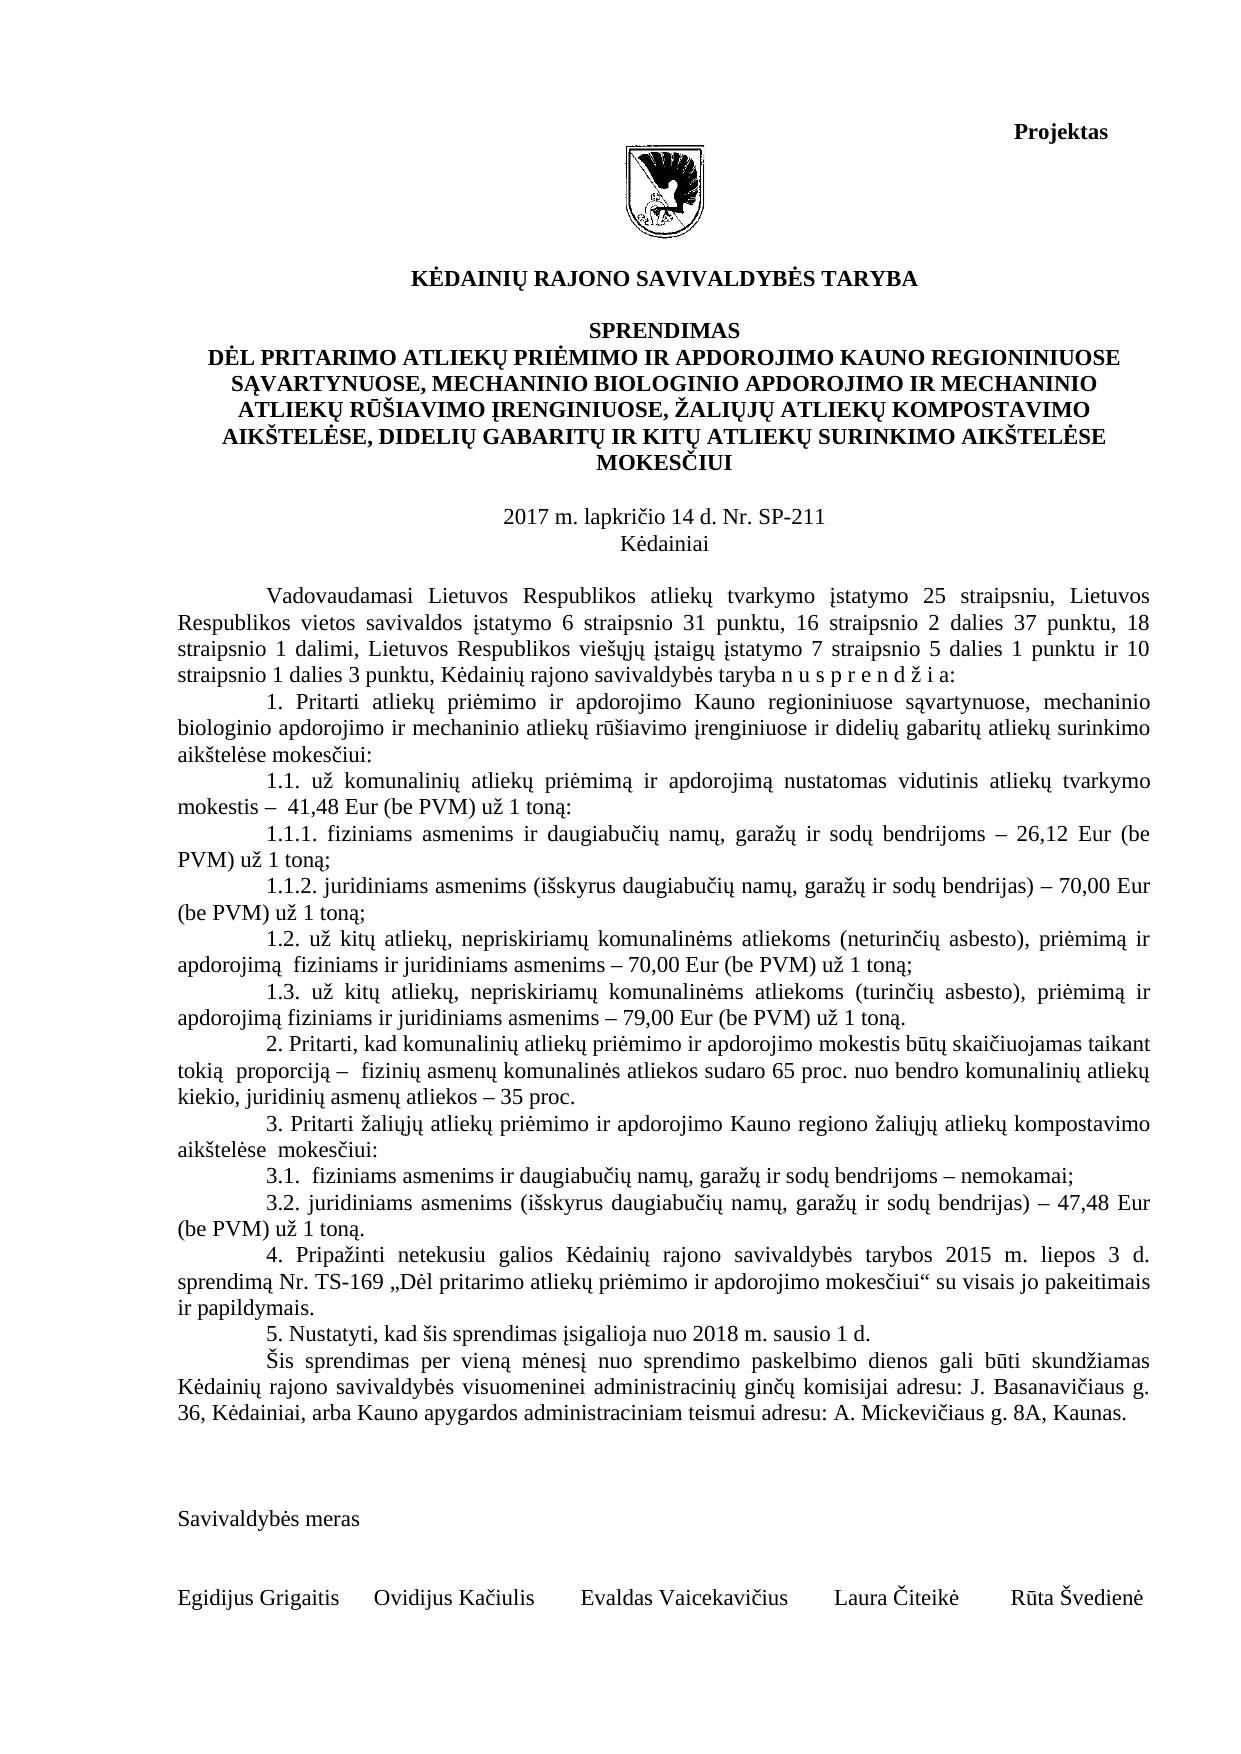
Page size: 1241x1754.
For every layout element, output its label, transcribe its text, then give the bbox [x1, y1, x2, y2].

text 1.2. už kitų atliekų, nepriskiriamų komunalinėms atliekoms (neturinčių asbesto), priėmimą ir apdorojimą fiziniams ir juridiniams asmenims – 70,00 Eur (be PVM) už 1 toną; [177, 925, 1152, 978]
text Vadovaudamasi Lietuvos Respublikos atliekų tvarkymo įstatymo 25 straipsniu, Lietuvos Respublikos vietos savivaldos įstatymo 6 straipsnio 31 punktu, 16 straipsnio 2 dalies 37 punktu, 18 straipsnio 1 dalimi, Lietuvos Respublikos viešųjų įstaigų įstatymo 7 straipsnio 5 dalies 1 punktu ir 10 straipsnio 1 dalies 3 punktu, Kėdainių rajono savivaldybės taryba n u s p r e n d ž i a: [177, 582, 1152, 688]
text SPRENDIMAS [177, 317, 1152, 344]
text Kėdainiai [177, 530, 1152, 556]
text KĖDAINIŲ RAJONO SAVIVALDYBĖS TARYBA [177, 264, 1152, 291]
text 3.1. fiziniams asmenims ir daugiabučių namų, garažų ir sodų bendrijoms – nemokamai; [177, 1162, 1152, 1189]
text 2017 m. lapkričio 14 d. Nr. SP-211 [177, 503, 1152, 530]
text Projektas [177, 118, 1152, 144]
text 1.1.1. fiziniams asmenims ir daugiabučių namų, garažų ir sodų bendrijoms – 26,12 Eur (be PVM) už 1 toną; [177, 820, 1152, 872]
text Egidijus Grigaitis Ovidijus Kačiulis Evaldas Vaicekavičius Laura Čiteikė Rūta Švedienė [177, 1584, 1152, 1610]
text Savivaldybės meras [177, 1505, 1152, 1531]
picture [624, 144, 705, 239]
text AIKŠTELĖSE, DIDELIŲ GABARITŲ IR KITŲ ATLIEKŲ SURINKIMO AIKŠTELĖSE MOKESČIUI [177, 423, 1152, 475]
text Šis sprendimas per vieną mėnesį nuo sprendimo paskelbimo dienos gali būti skundžiamas Kėdainių rajono savivaldybės visuomeninei administracinių ginčų komisijai adresu: J. Basanavičiaus g. 36, Kėdainiai, arba Kauno apygardos administraciniam teismui adresu: A. Mickevičiaus g. 8A, Kaunas. [177, 1347, 1152, 1426]
text 1.1.2. juridiniams asmenims (išskyrus daugiabučių namų, garažų ir sodų bendrijas) – 70,00 Eur (be PVM) už 1 toną; [177, 872, 1152, 925]
text 3.2. juridiniams asmenims (išskyrus daugiabučių namų, garažų ir sodų bendrijas) – 47,48 Eur (be PVM) už 1 toną. [177, 1189, 1152, 1241]
text 4. Pripažinti netekusiu galios Kėdainių rajono savivaldybės tarybos 2015 m. liepos 3 d. sprendimą Nr. TS-169 „Dėl pritarimo atliekų priėmimo ir apdorojimo mokesčiui“ su visais jo pakeitimais ir papildymais. [177, 1241, 1152, 1320]
text DĖL PRITARIMO ATLIEKŲ PRIĖMIMO IR APDOROJIMO KAUNO REGIONINIUOSE SĄVARTYNUOSE, MECHANINIO BIOLOGINIO APDOROJIMO IR MECHANINIO ATLIEKŲ RŪŠIAVIMO ĮRENGINIUOSE, ŽALIŲJŲ ATLIEKŲ KOMPOSTAVIMO [177, 344, 1152, 423]
text 5. Nustatyti, kad šis sprendimas įsigalioja nuo 2018 m. sausio 1 d. [177, 1320, 1152, 1347]
text 3. Pritarti žaliųjų atliekų priėmimo ir apdorojimo Kauno regiono žaliųjų atliekų kompostavimo aikštelėse mokesčiui: [177, 1109, 1152, 1162]
text 1.1. už komunalinių atliekų priėmimą ir apdorojimą nustatomas vidutinis atliekų tvarkymo mokestis – 41,48 Eur (be PVM) už 1 toną: [177, 767, 1152, 820]
text 2. Pritarti, kad komunalinių atliekų priėmimo ir apdorojimo mokestis būtų skaičiuojamas taikant tokią proporciją – fizinių asmenų komunalinės atliekos sudaro 65 proc. nuo bendro komunalinių atliekų kiekio, juridinių asmenų atliekos – 35 proc. [177, 1031, 1152, 1109]
text 1. Pritarti atliekų priėmimo ir apdorojimo Kauno regioniniuose sąvartynuose, mechaninio biologinio apdorojimo ir mechaninio atliekų rūšiavimo įrenginiuose ir didelių gabaritų atliekų surinkimo aikštelėse mokesčiui: [177, 688, 1152, 767]
text 1.3. už kitų atliekų, nepriskiriamų komunalinėms atliekoms (turinčių asbesto), priėmimą ir apdorojimą fiziniams ir juridiniams asmenims – 79,00 Eur (be PVM) už 1 toną. [177, 978, 1152, 1031]
